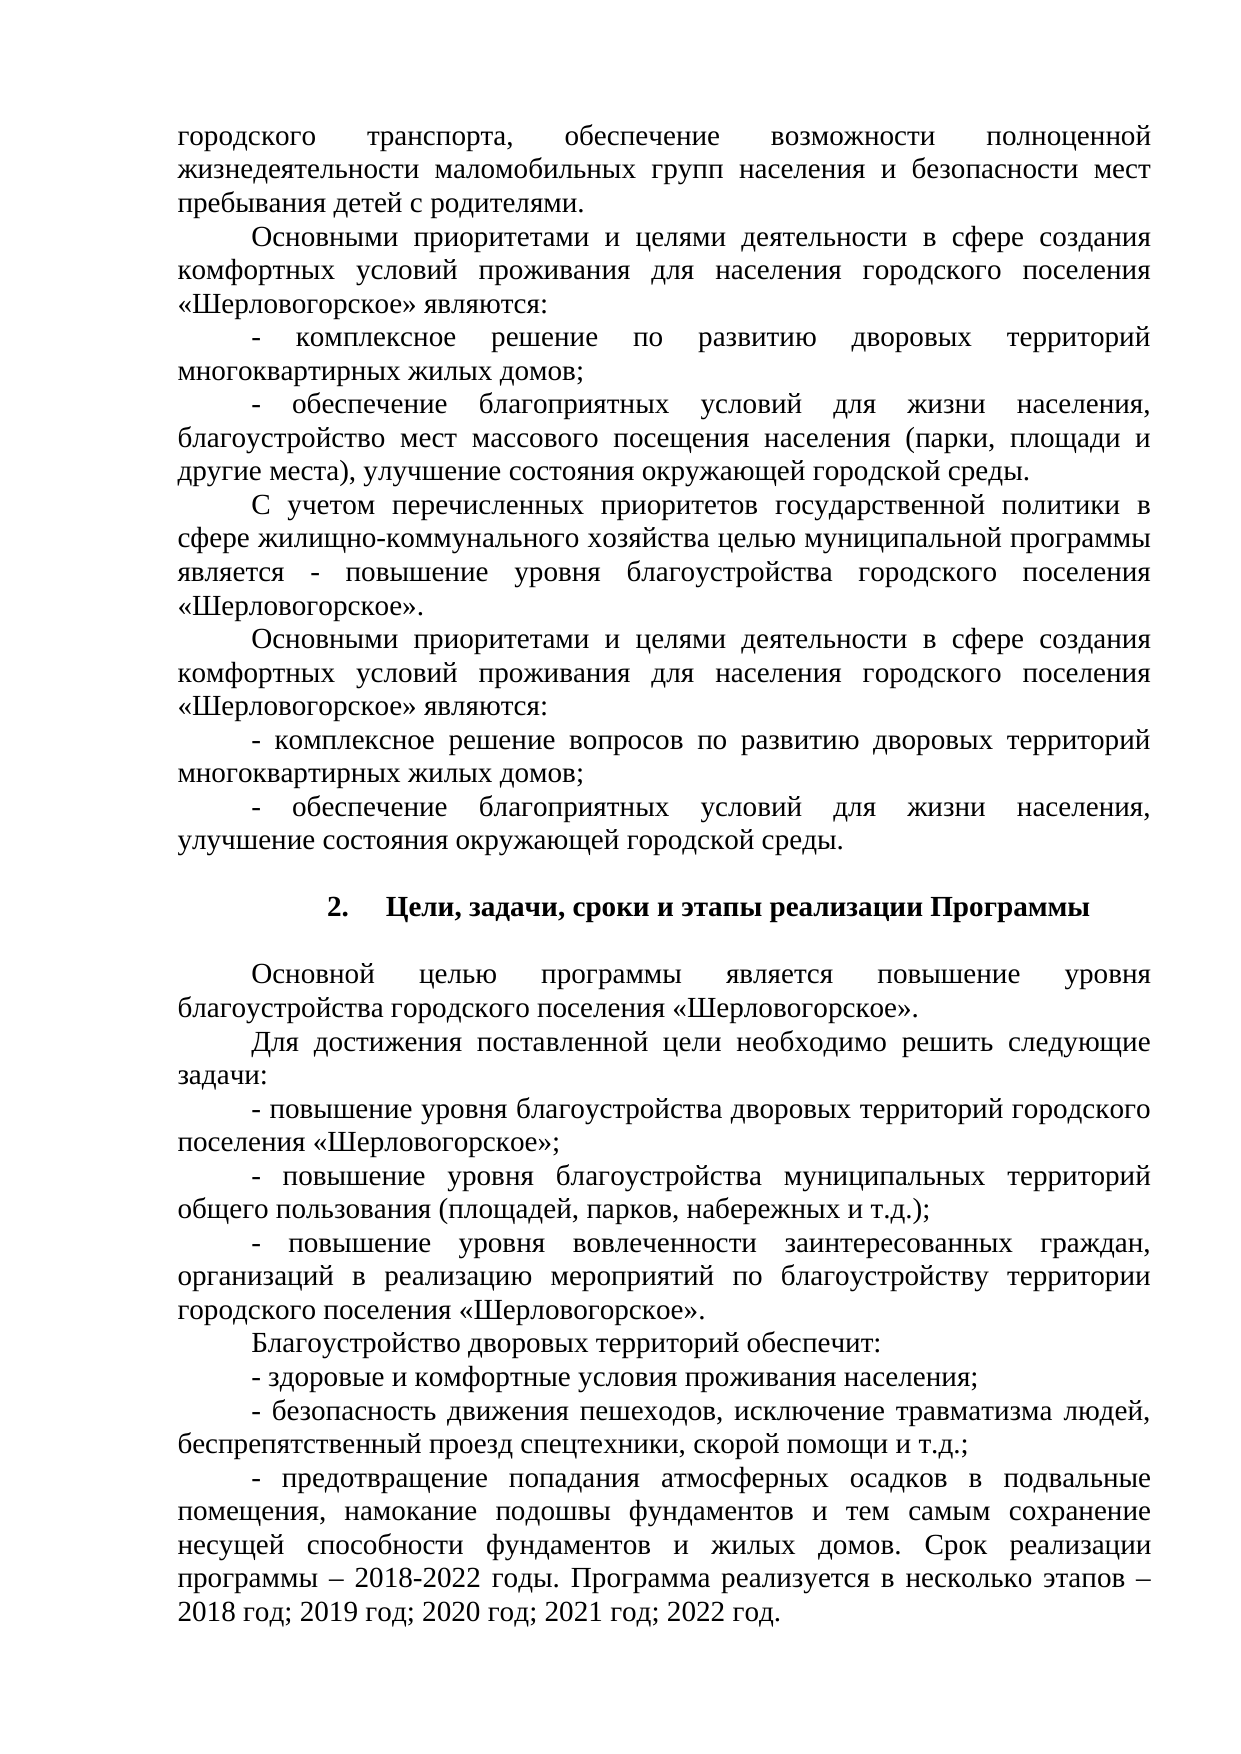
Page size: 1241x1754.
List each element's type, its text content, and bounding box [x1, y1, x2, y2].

text Основными приоритетами и целями деятельности в сфере создания комфортных условий проживания для населения городского поселения «Шерловогорское» являются: [177, 219, 1152, 319]
text - обеспечение благоприятных условий для жизни населения, благоустройство мест массового посещения населения (парки, площади и другие места), улучшение состояния окружающей городской среды. [177, 386, 1152, 487]
text - предотвращение попадания атмосферных осадков в подвальные помещения, намокание подошвы фундаментов и тем самым сохранение несущей способности фундаментов и жилых домов. Срок реализации программы – 2018-2022 годы. Программа реализуется в несколько этапов – 2018 год; 2019 год; 2020 год; 2021 год; 2022 год. [177, 1460, 1152, 1627]
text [177, 118, 1152, 219]
list Цели, задачи, сроки и этапы реализации Программы [266, 889, 1152, 923]
text - комплексное решение вопросов по развитию дворовых территорий многоквартирных жилых домов; [177, 722, 1152, 789]
text - комплексное решение по развитию дворовых территорий многоквартирных жилых домов; [177, 319, 1152, 386]
text - безопасность движения пешеходов, исключение травматизма людей, беспрепятственный проезд спецтехники, скорой помощи и т.д.; [177, 1393, 1152, 1460]
text Основными приоритетами и целями деятельности в сфере создания комфортных условий проживания для населения городского поселения «Шерловогорское» являются: [177, 621, 1152, 722]
text - повышение уровня благоустройства дворовых территорий городского поселения «Шерловогорское»; [177, 1091, 1152, 1158]
text - повышение уровня благоустройства муниципальных территорий общего пользования (площадей, парков, набережных и т.д.); [177, 1158, 1152, 1225]
text Основной целью программы является повышение уровня благоустройства городского поселения «Шерловогорское». [177, 957, 1152, 1024]
text - повышение уровня вовлеченности заинтересованных граждан, организаций в реализацию мероприятий по благоустройству территории городского поселения «Шерловогорское». [177, 1225, 1152, 1326]
text - обеспечение благоприятных условий для жизни населения, улучшение состояния окружающей городской среды. [177, 789, 1152, 856]
text Для достижения поставленной цели необходимо решить следующие задачи: [177, 1024, 1152, 1091]
text С учетом перечисленных приоритетов государственной политики в сфере жилищно-коммунального хозяйства целью муниципальной программы является - повышение уровня благоустройства городского поселения «Шерловогорское». [177, 487, 1152, 621]
text Благоустройство дворовых территорий обеспечит: [177, 1326, 1152, 1359]
text - здоровые и комфортные условия проживания населения; [177, 1359, 1152, 1393]
